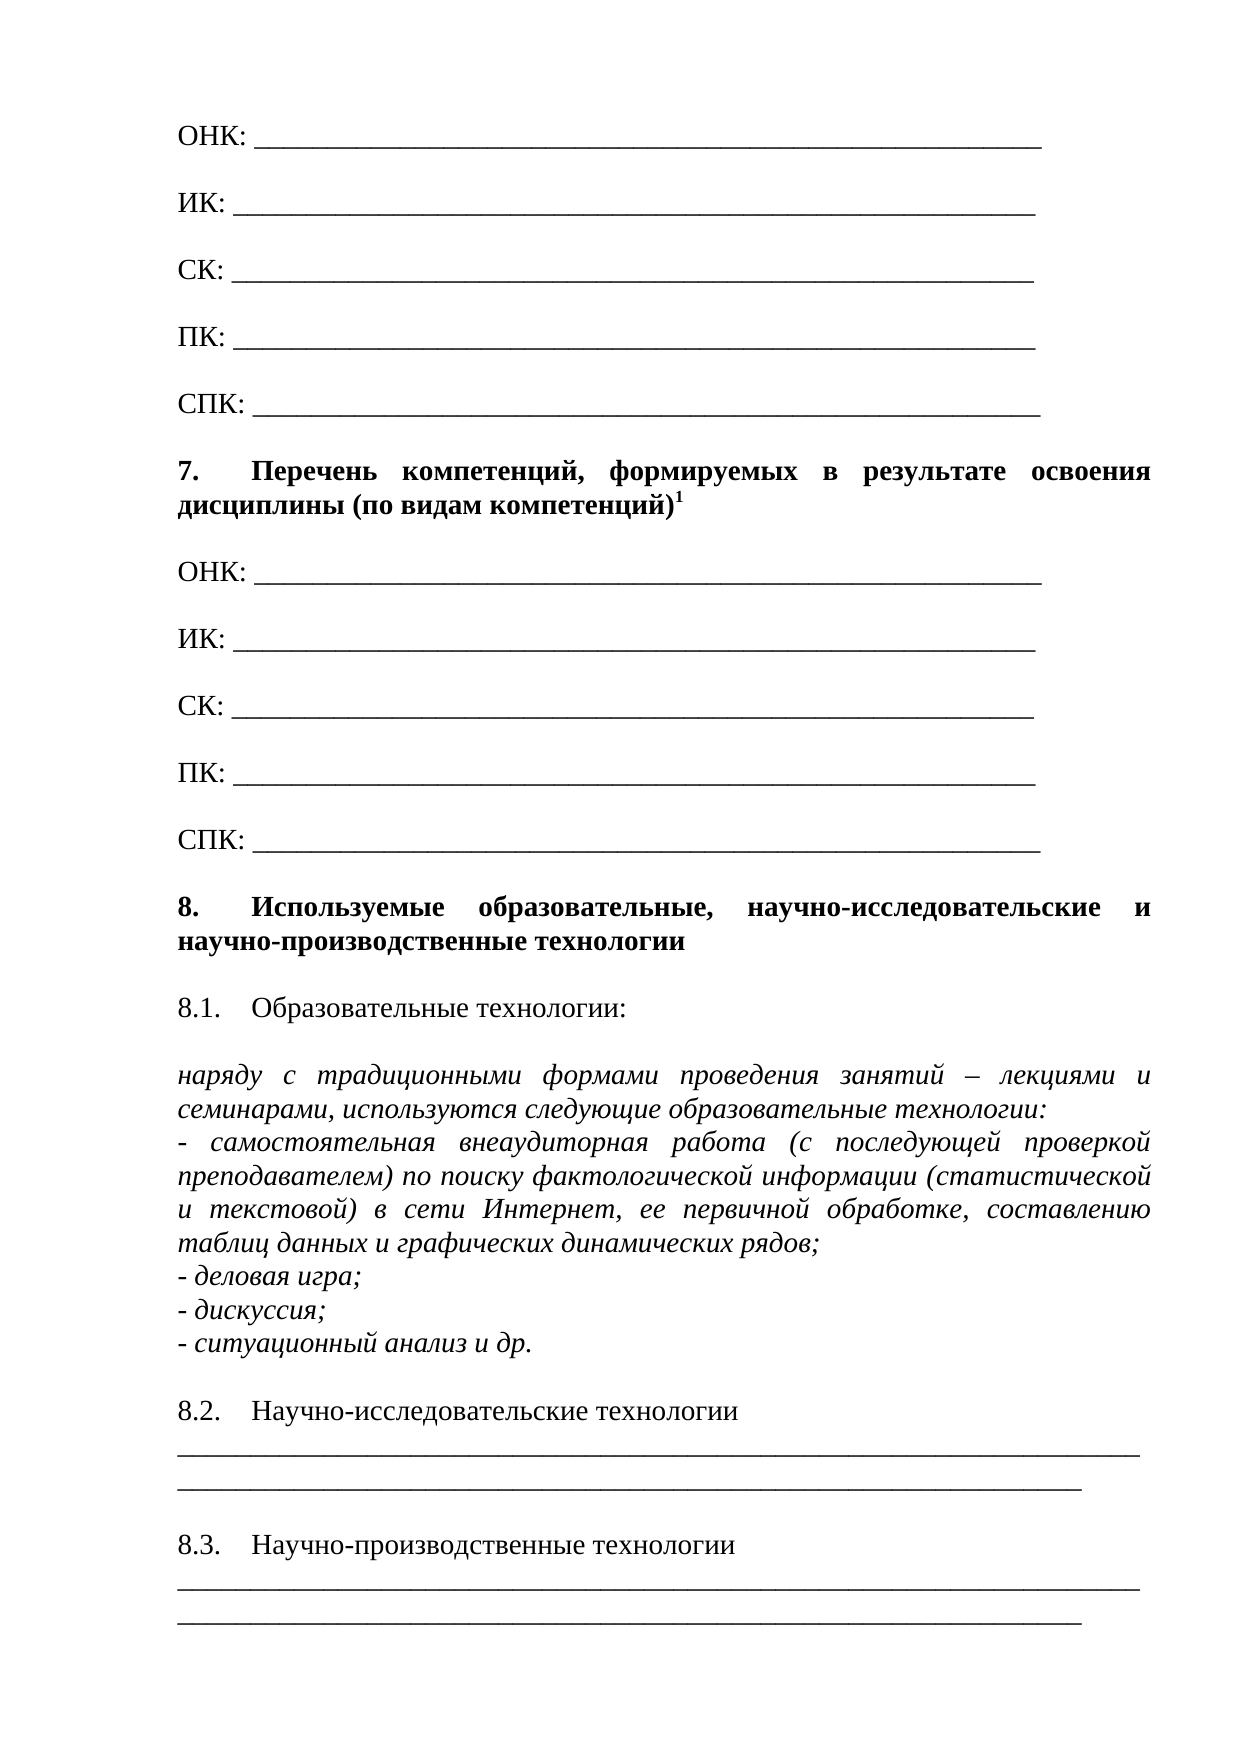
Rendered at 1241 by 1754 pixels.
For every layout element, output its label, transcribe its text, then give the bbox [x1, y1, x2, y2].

text ПК: _______________________________________________________ [177, 319, 1152, 353]
text СК: _______________________________________________________ [177, 252, 1152, 286]
text 8. Используемые образовательные, научно-исследовательские и научно-производственные технологии [177, 889, 1152, 957]
text 8.2. Научно-исследовательские технологии [177, 1393, 1152, 1426]
text ОНК: ______________________________________________________ [177, 554, 1152, 588]
text 8.1. Образовательные технологии: [177, 990, 1152, 1024]
text СПК: ______________________________________________________ [177, 386, 1152, 420]
text ОНК: ______________________________________________________ [177, 118, 1152, 152]
text - самостоятельная внеаудиторная работа (с последующей проверкой преподавателем) по поиску фактологической информации (статистической и текстовой) в сети Интернет, ее первичной обработке, составлению таблиц данных и графических динамических рядов; [177, 1124, 1152, 1258]
text - деловая игра; [177, 1258, 1152, 1292]
text ________________________________________________________________________________________________________________________________ [177, 1426, 1152, 1493]
text СПК: ______________________________________________________ [177, 822, 1152, 856]
text ________________________________________________________________________________________________________________________________ [177, 1560, 1152, 1627]
text - дискуссия; [177, 1292, 1152, 1326]
text ПК: _______________________________________________________ [177, 755, 1152, 789]
text наряду с традиционными формами проведения занятий – лекциями и семинарами, используются следующие образовательные технологии: [177, 1057, 1152, 1124]
text СК: _______________________________________________________ [177, 688, 1152, 722]
text 7. Перечень компетенций, формируемых в результате освоения дисциплины (по видам компетенций)1 [177, 453, 1152, 521]
text - ситуационный анализ и др. [177, 1326, 1152, 1359]
text 8.3. Научно-производственные технологии [177, 1527, 1152, 1560]
text ИК: _______________________________________________________ [177, 621, 1152, 655]
text ИК: _______________________________________________________ [177, 185, 1152, 219]
